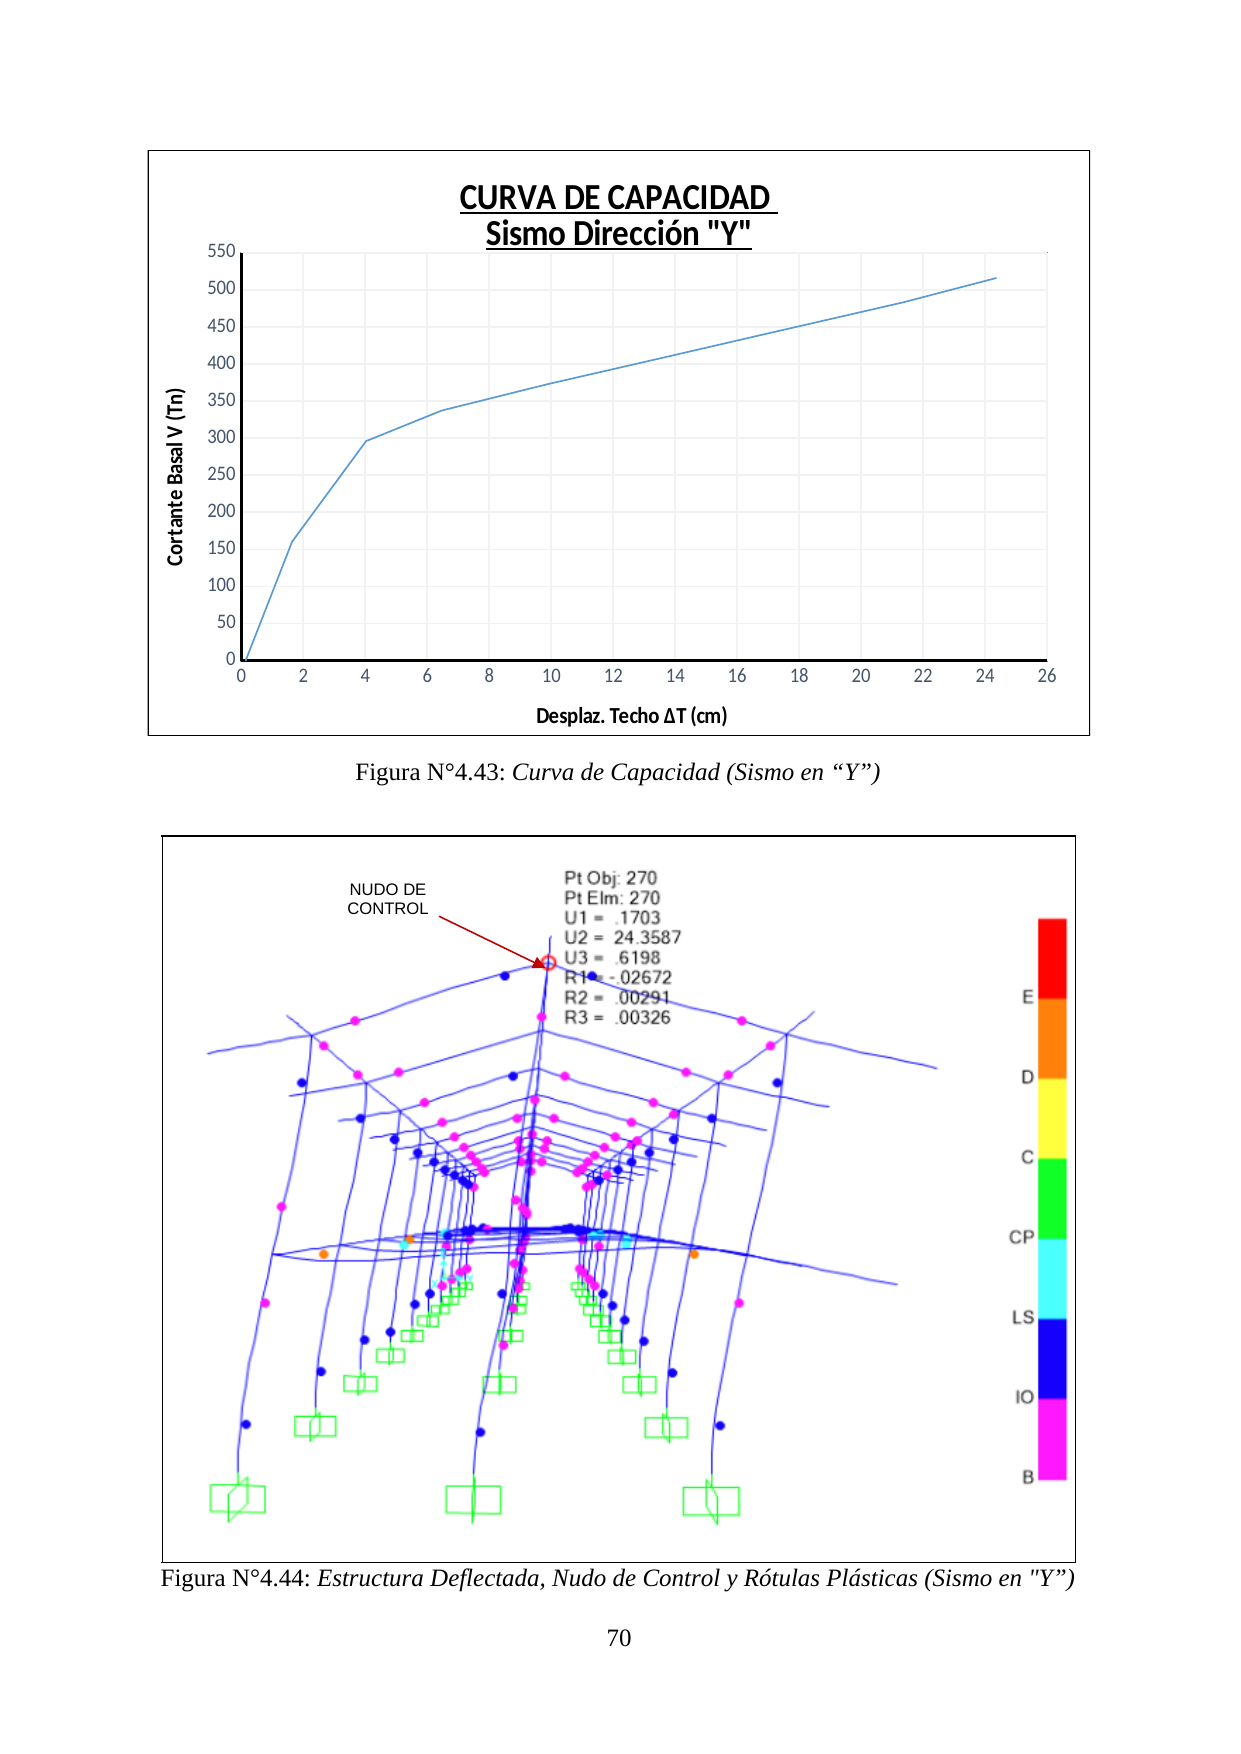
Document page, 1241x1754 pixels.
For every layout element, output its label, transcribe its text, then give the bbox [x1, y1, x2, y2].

text Figura N°4.44: Estructura Deflectada, Nudo de Control y Rótulas Plásticas (Sismo en "Y”) [148, 1563, 1090, 1592]
text Figura N°4.43: Curva de Capacidad (Sismo en “Y”) [148, 757, 1090, 786]
